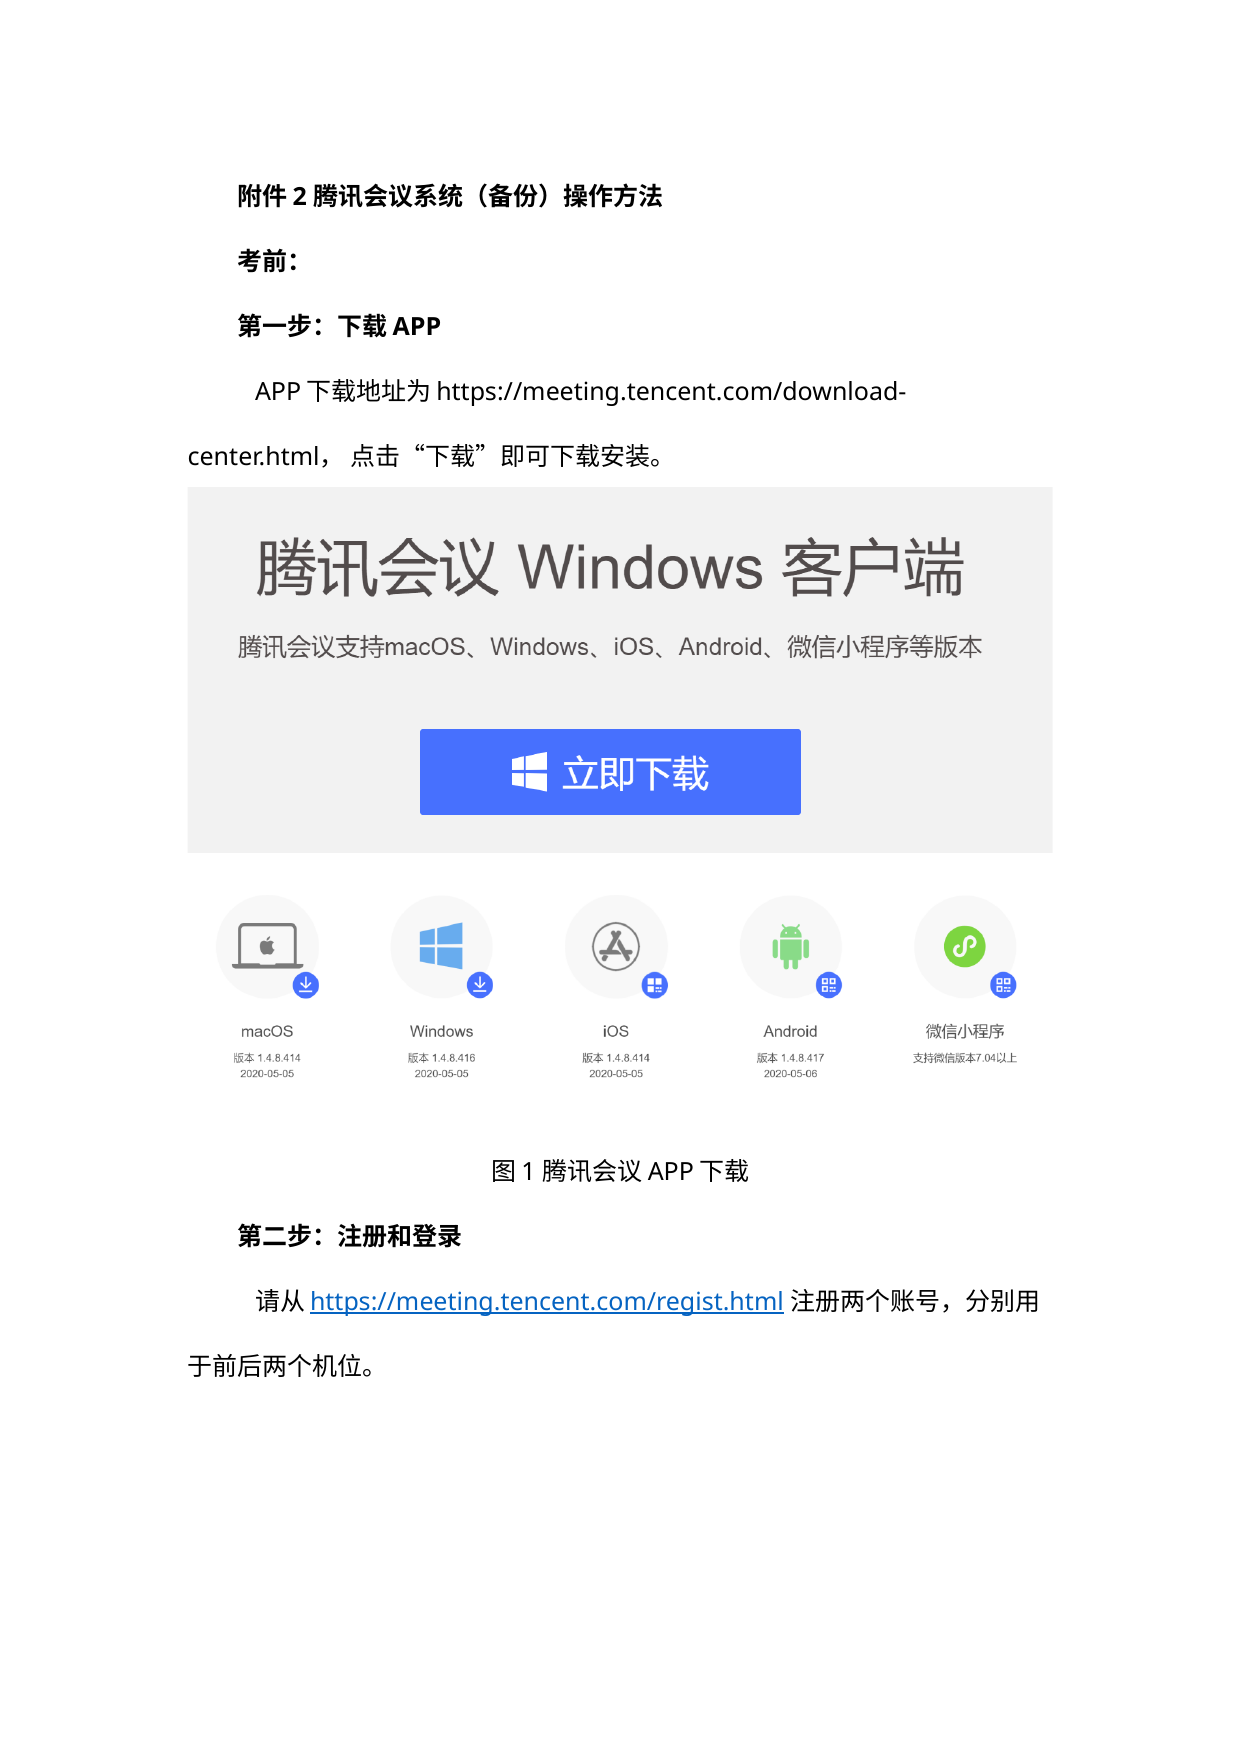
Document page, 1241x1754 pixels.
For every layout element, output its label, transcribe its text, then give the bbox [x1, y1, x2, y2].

text 请从https://meeting.tencent.com/regist.html 注册两个账号，分别用于前后两个机位。 [187, 1267, 1053, 1397]
text 第一步：下载APP [187, 292, 1053, 357]
picture [187, 487, 1053, 853]
text 第二步：注册和登录 [187, 1202, 1053, 1267]
text 附件2 腾讯会议系统（备份）操作方法 [187, 162, 1053, 227]
picture [187, 877, 1053, 1118]
text 考前： [187, 227, 1053, 292]
text 图1 腾讯会议 APP下载 [187, 1137, 1053, 1202]
text APP下载地址为https://meeting.tencent.com/download-center.html， 点击“下载”即可下载安装。 [187, 357, 1053, 487]
